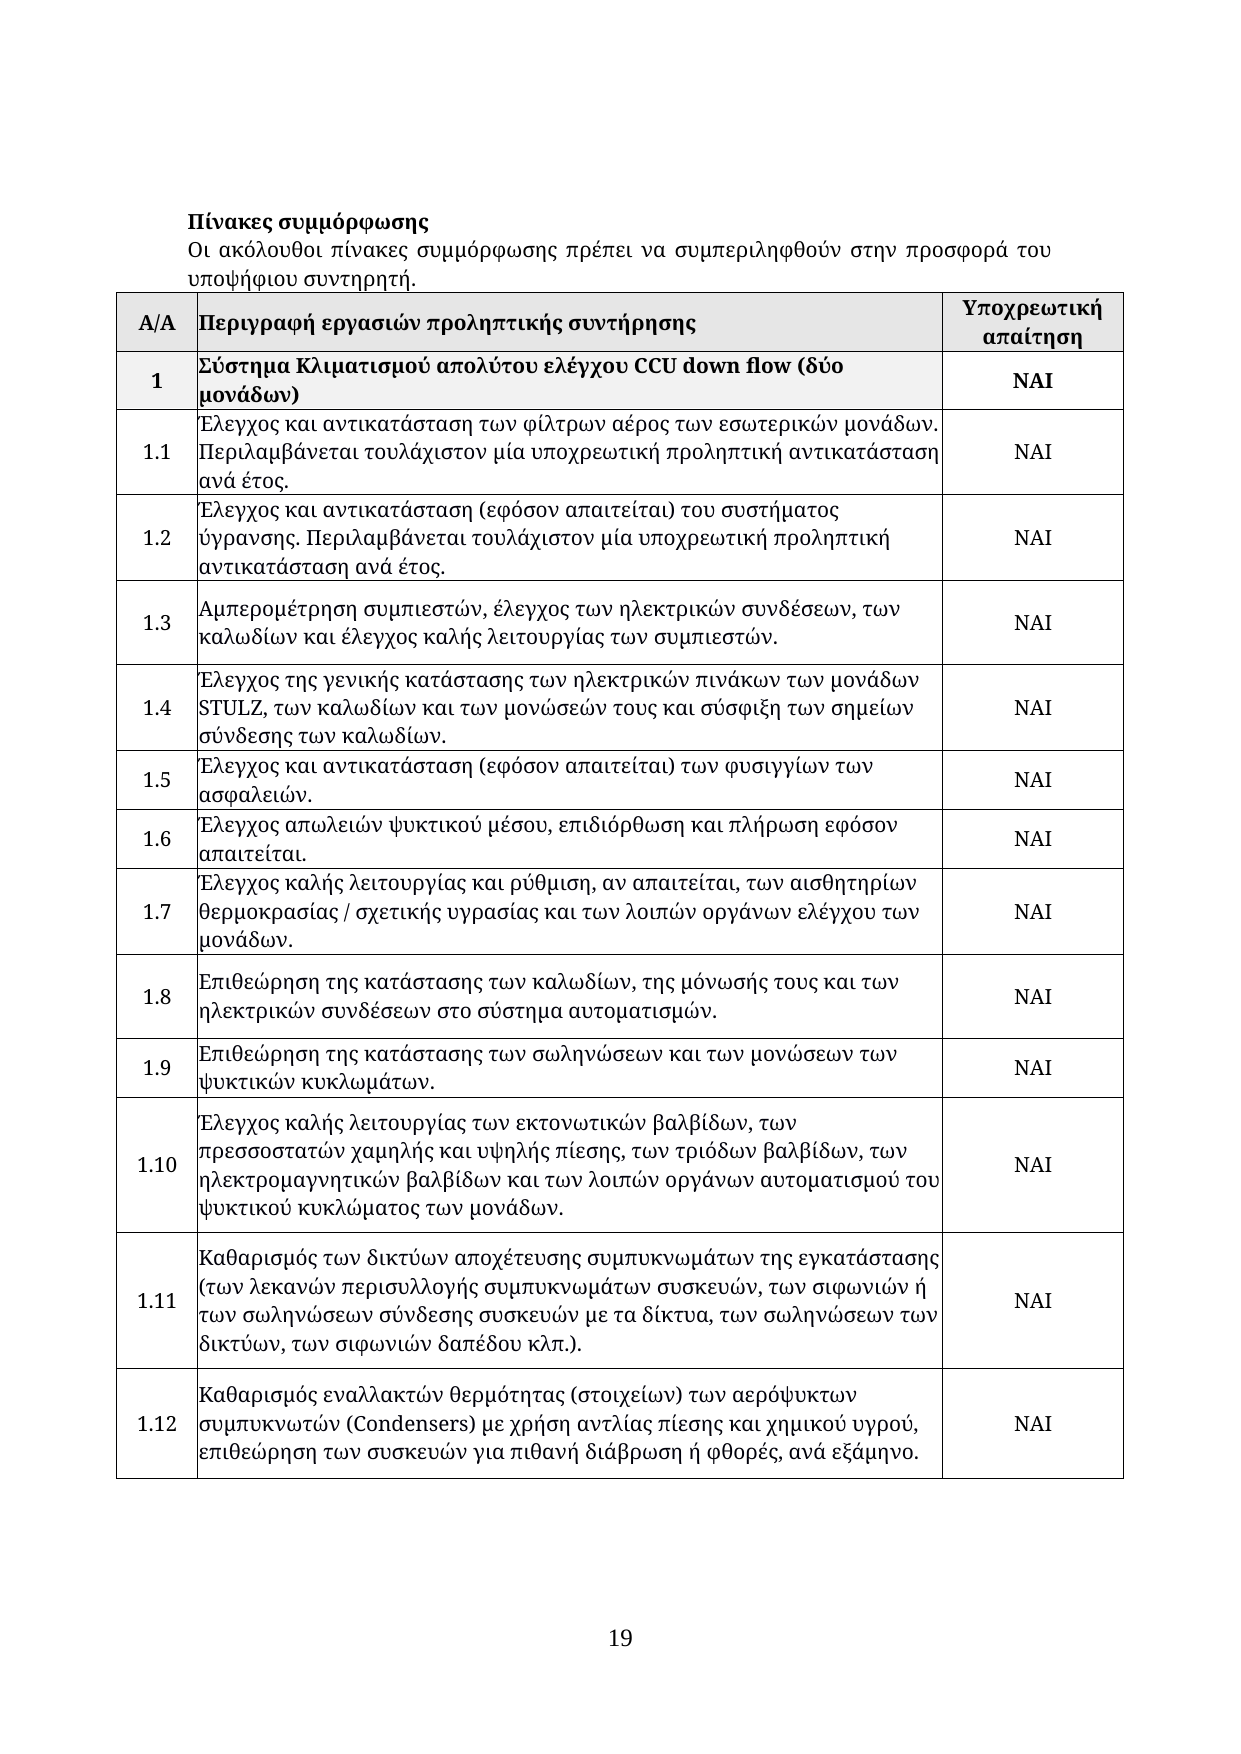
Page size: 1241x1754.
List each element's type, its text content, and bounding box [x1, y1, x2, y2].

table_cell ΝΑΙ [943, 410, 1123, 494]
table_cell Έλεγχος καλής λειτουργίας και ρύθμιση, αν απαιτείται, των αισθητηρίων θερμοκρασίας / σχετικής υγρασίας και των λοιπών οργάνων ελέγχου των μονάδων. [198, 869, 942, 954]
table_cell 1.3 [117, 581, 197, 664]
table_cell 1.4 [117, 665, 197, 750]
table_cell Έλεγχος και αντικατάσταση των φίλτρων αέρος των εσωτερικών μονάδων. Περιλαμβάνεται τουλάχιστον μία υποχρεωτική προληπτική αντικατάσταση ανά έτος. [198, 410, 942, 494]
table_cell Έλεγχος καλής λειτουργίας των εκτονωτικών βαλβίδων, των πρεσσοστατών χαμηλής και υψηλής πίεσης, των τριόδων βαλβίδων, των ηλεκτρομαγνητικών βαλβίδων και των λοιπών οργάνων αυτοματισμού του ψυκτικού κυκλώματος των μονάδων. [198, 1098, 942, 1232]
table_cell Αμπερομέτρηση συμπιεστών, έλεγχος των ηλεκτρικών συνδέσεων, των καλωδίων και έλεγχος καλής λειτουργίας των συμπιεστών. [198, 581, 942, 664]
table_cell Καθαρισμός εναλλακτών θερμότητας (στοιχείων) των αερόψυκτων συμπυκνωτών (Condensers) με χρήση αντλίας πίεσης και χημικού υγρού, επιθεώρηση των συσκευών για πιθανή διάβρωση ή φθορές, ανά εξάμηνο. [198, 1369, 942, 1478]
table_cell ΝΑΙ [943, 955, 1123, 1038]
table_cell ΝΑΙ [943, 352, 1123, 408]
table_cell 1.2 [117, 495, 197, 580]
table_cell ΝΑΙ [943, 751, 1123, 809]
table_cell ΝΑΙ [943, 581, 1123, 664]
table_cell ΝΑΙ [943, 495, 1123, 580]
text Οι ακόλουθοι πίνακες συμμόρφωσης πρέπει να συμπεριληφθούν στην προσφορά του υποψήφιου συντηρητή. [187, 235, 1053, 292]
table_cell ΝΑΙ [943, 869, 1123, 954]
table_cell 1.11 [117, 1233, 197, 1368]
table_cell 1.10 [117, 1098, 197, 1232]
table_cell ΝΑΙ [943, 1233, 1123, 1368]
table_cell Καθαρισμός των δικτύων αποχέτευσης συμπυκνωμάτων της εγκατάστασης (των λεκανών περισυλλογής συμπυκνωμάτων συσκευών, των σιφωνιών ή των σωληνώσεων σύνδεσης συσκευών με τα δίκτυα, των σωληνώσεων των δικτύων, των σιφωνιών δαπέδου κλπ.). [198, 1233, 942, 1368]
table_header Περιγραφή εργασιών προληπτικής συντήρησης [198, 293, 942, 351]
table_cell 1.1 [117, 410, 197, 494]
table_cell Έλεγχος απωλειών ψυκτικού μέσου, επιδιόρθωση και πλήρωση εφόσον απαιτείται. [198, 810, 942, 868]
table_cell ΝΑΙ [943, 665, 1123, 750]
table_cell ΝΑΙ [943, 1098, 1123, 1232]
table_cell ΝΑΙ [943, 810, 1123, 868]
table_cell 1.6 [117, 810, 197, 868]
table_cell Έλεγχος της γενικής κατάστασης των ηλεκτρικών πινάκων των μονάδων STULZ, των καλωδίων και των μονώσεών τους και σύσφιξη των σημείων σύνδεσης των καλωδίων. [198, 665, 942, 750]
table_cell 1.9 [117, 1039, 197, 1097]
table_cell 1.12 [117, 1369, 197, 1478]
table_header Υποχρεωτική απαίτηση [943, 293, 1123, 351]
table_cell ΝΑΙ [943, 1369, 1123, 1478]
table_cell Σύστημα Κλιματισμού απολύτου ελέγχου CCU down flow (δύο μονάδων) [198, 352, 942, 408]
table_cell Έλεγχος και αντικατάσταση (εφόσον απαιτείται) του συστήματος ύγρανσης. Περιλαμβάνεται τουλάχιστον μία υποχρεωτική προληπτική αντικατάσταση ανά έτος. [198, 495, 942, 580]
table_cell ΝΑΙ [943, 1039, 1123, 1097]
text Πίνακες συμμόρφωσης [187, 207, 1053, 235]
table_cell Επιθεώρηση της κατάστασης των καλωδίων, της μόνωσής τους και των ηλεκτρικών συνδέσεων στο σύστημα αυτοματισμών. [198, 955, 942, 1038]
table_cell Επιθεώρηση της κατάστασης των σωληνώσεων και των μονώσεων των ψυκτικών κυκλωμάτων. [198, 1039, 942, 1097]
table_cell Έλεγχος και αντικατάσταση (εφόσον απαιτείται) των φυσιγγίων των ασφαλειών. [198, 751, 942, 809]
table_cell 1.7 [117, 869, 197, 954]
table_cell 1.8 [117, 955, 197, 1038]
table_cell 1.5 [117, 751, 197, 809]
table_cell 1 [117, 352, 197, 408]
table_header Α/Α [117, 293, 197, 351]
